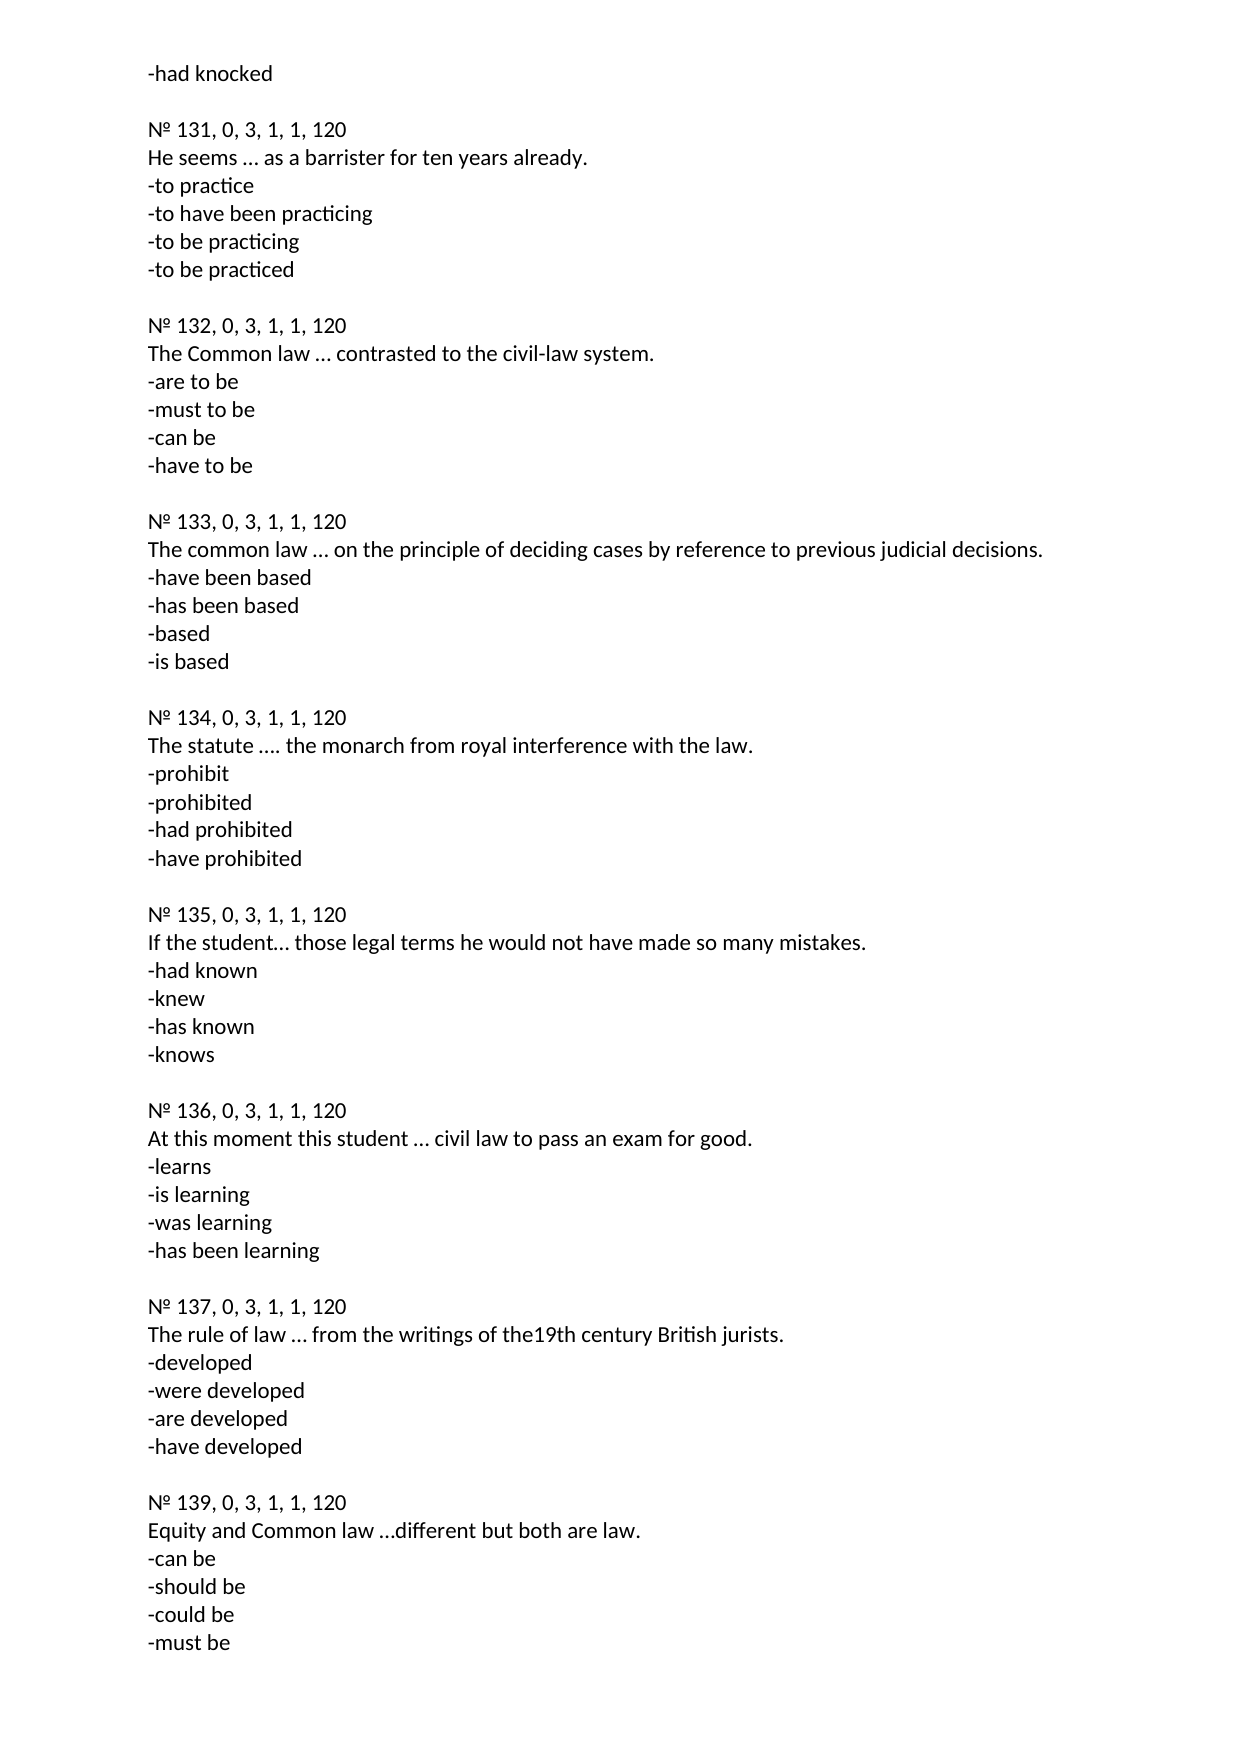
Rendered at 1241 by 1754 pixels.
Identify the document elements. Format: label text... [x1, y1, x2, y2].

text № 136, 0, 3, 1, 1, 120 [148, 1096, 1181, 1124]
text He seems … as a barrister for ten years already. [148, 143, 1181, 171]
text -have developed [148, 1432, 1181, 1460]
text -prohibit [148, 759, 1181, 788]
text -knew [148, 984, 1181, 1012]
text -can be [148, 423, 1181, 451]
text -have to be [148, 451, 1181, 479]
text -based [148, 619, 1181, 647]
text -to practice [148, 171, 1181, 199]
text -must be [148, 1628, 1181, 1656]
text -to be practicing [148, 227, 1181, 255]
text At this moment this student … civil law to pass an exam for good. [148, 1124, 1181, 1152]
text -had prohibited [148, 816, 1181, 844]
text -knows [148, 1040, 1181, 1068]
text -developed [148, 1348, 1181, 1376]
text № 137, 0, 3, 1, 1, 120 [148, 1292, 1181, 1320]
text № 134, 0, 3, 1, 1, 120 [148, 703, 1181, 732]
text -have been based [148, 563, 1181, 591]
text -has known [148, 1012, 1181, 1040]
text The rule of law … from the writings of the19th century British jurists. [148, 1320, 1181, 1348]
text -can be [148, 1544, 1181, 1572]
text The statute …. the monarch from royal interference with the law. [148, 732, 1181, 759]
text -must to be [148, 395, 1181, 423]
text -has been learning [148, 1236, 1181, 1264]
text № 135, 0, 3, 1, 1, 120 [148, 900, 1181, 928]
text № 139, 0, 3, 1, 1, 120 [148, 1488, 1181, 1516]
text If the student… those legal terms he would not have made so many mistakes. [148, 928, 1181, 956]
text № 131, 0, 3, 1, 1, 120 [148, 115, 1181, 143]
text -have prohibited [148, 844, 1181, 872]
text -prohibited [148, 788, 1181, 816]
text -should be [148, 1572, 1181, 1600]
text The common law … on the principle of deciding cases by reference to previous judicial decisions. [148, 535, 1181, 563]
text -learns [148, 1152, 1181, 1180]
text -are to be [148, 367, 1181, 395]
text -could be [148, 1600, 1181, 1628]
text -had known [148, 956, 1181, 984]
text -is based [148, 647, 1181, 676]
text -had knocked [148, 59, 1181, 87]
text -were developed [148, 1376, 1181, 1404]
text -to have been practicing [148, 199, 1181, 227]
text -has been based [148, 591, 1181, 619]
text -is learning [148, 1180, 1181, 1208]
text The Common law … contrasted to the civil-law system. [148, 339, 1181, 367]
text -are developed [148, 1404, 1181, 1432]
text Equity and Common law …different but both are law. [148, 1516, 1181, 1544]
text -was learning [148, 1208, 1181, 1236]
text № 133, 0, 3, 1, 1, 120 [148, 507, 1181, 535]
text -to be practiced [148, 255, 1181, 283]
text № 132, 0, 3, 1, 1, 120 [148, 311, 1181, 339]
